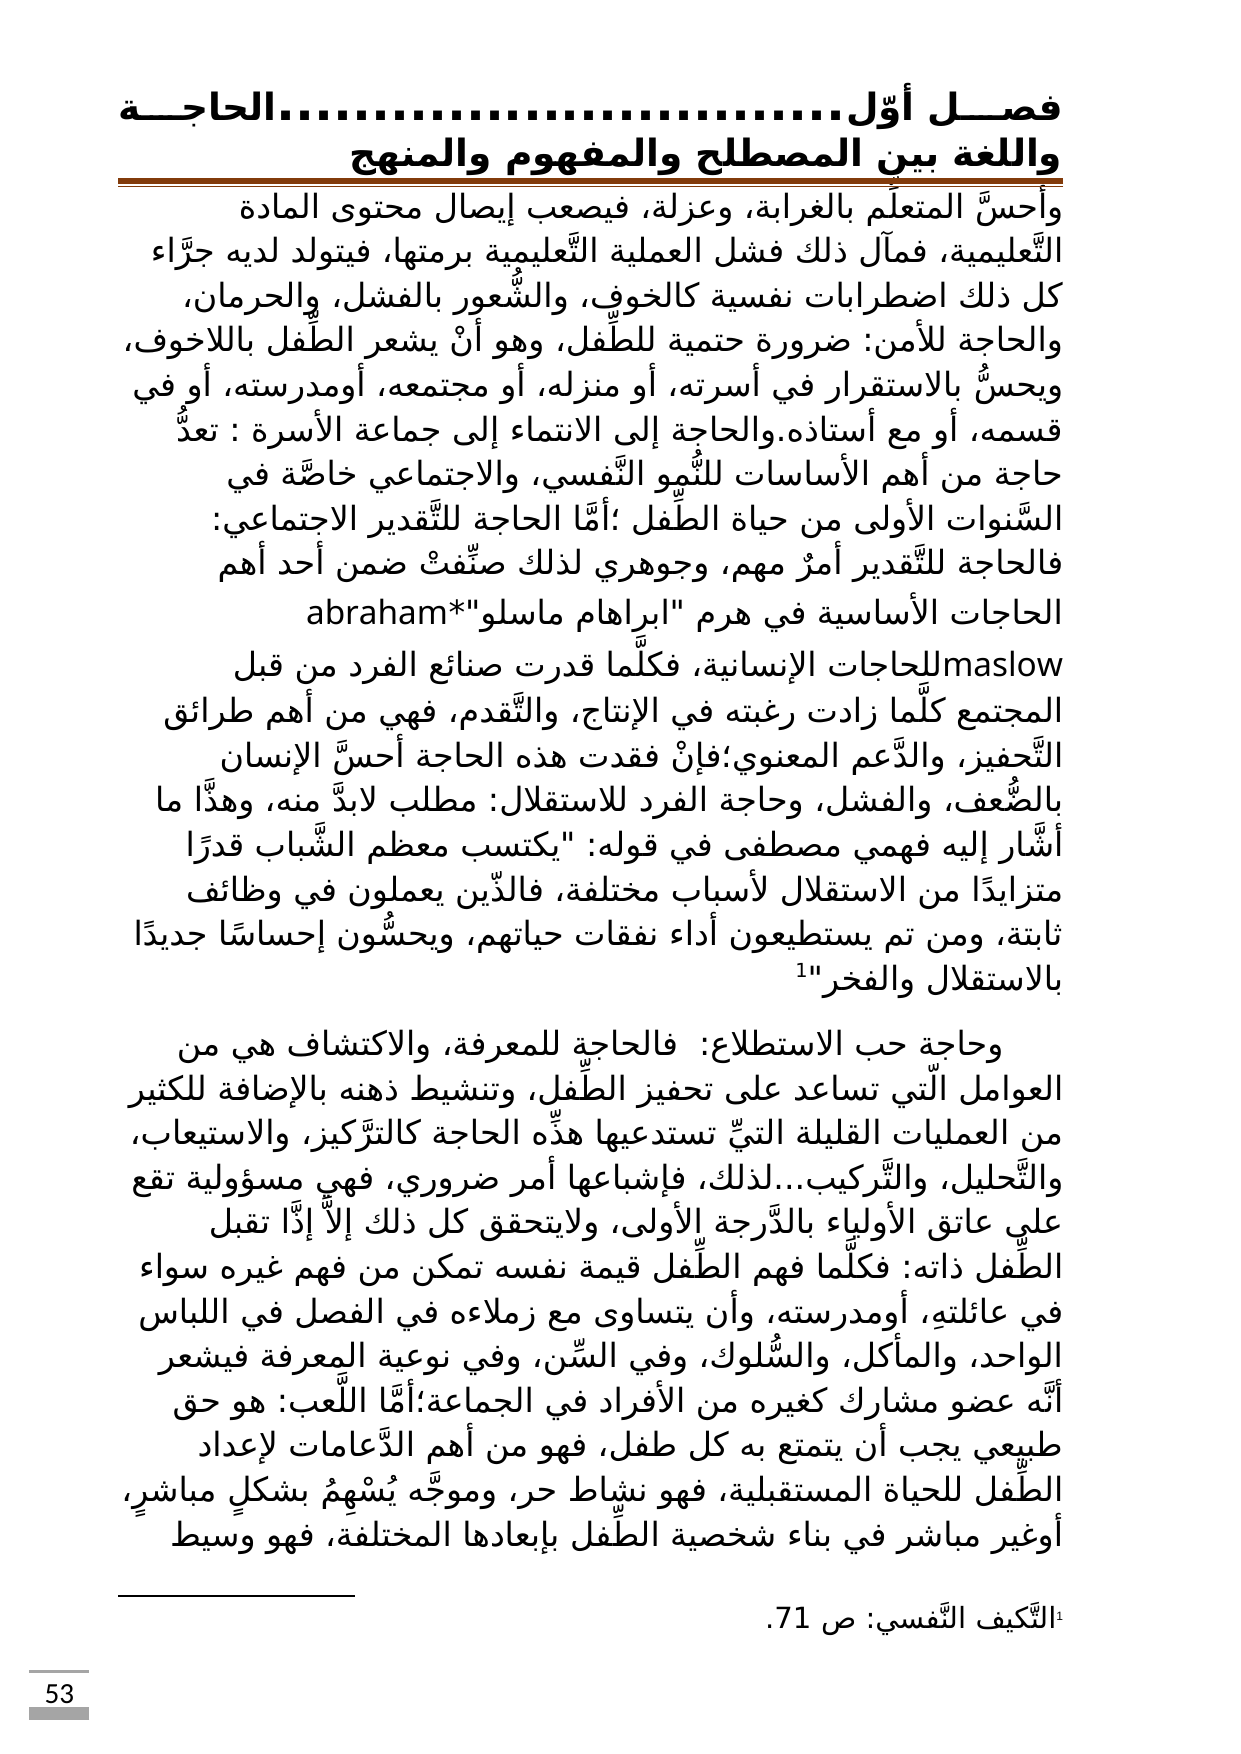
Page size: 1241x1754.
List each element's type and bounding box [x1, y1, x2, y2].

text [118, 187, 1063, 998]
text [118, 1025, 1063, 1554]
